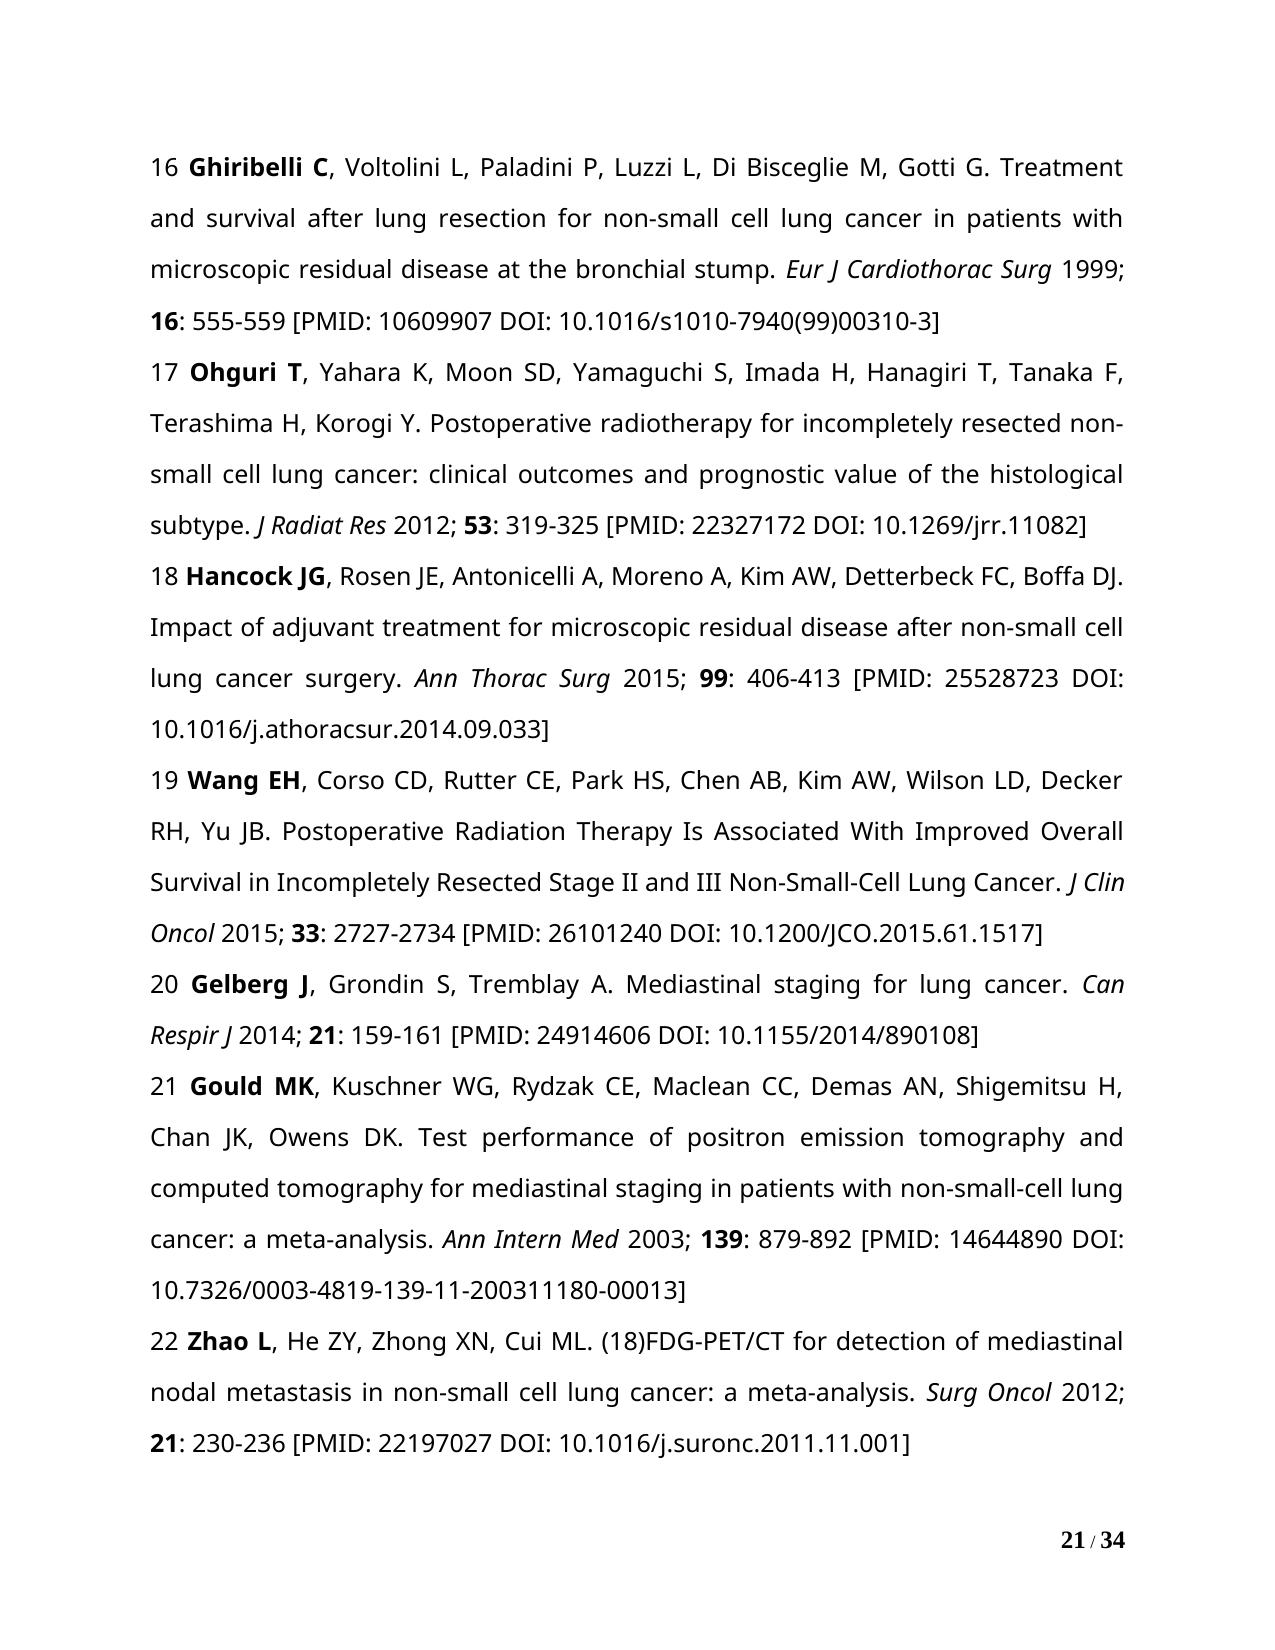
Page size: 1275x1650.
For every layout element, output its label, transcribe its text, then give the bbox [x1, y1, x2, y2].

text 19 Wang EH, Corso CD, Rutter CE, Park HS, Chen AB, Kim AW, Wilson LD, Decker RH, Yu JB. Postoperative Radiation Therapy Is Associated With Improved Overall Survival in Incompletely Resected Stage II and III Non-Small-Cell Lung Cancer. J Clin Oncol 2015; 33: 2727-2734 [PMID: 26101240 DOI: 10.1200/JCO.2015.61.1517] [150, 762, 1125, 950]
text 18 Hancock JG, Rosen JE, Antonicelli A, Moreno A, Kim AW, Detterbeck FC, Boffa DJ. Impact of adjuvant treatment for microscopic residual disease after non-small cell lung cancer surgery. Ann Thorac Surg 2015; 99: 406-413 [PMID: 25528723 DOI: 10.1016/j.athoracsur.2014.09.033] [150, 558, 1125, 746]
text 22 Zhao L, He ZY, Zhong XN, Cui ML. (18)FDG-PET/CT for detection of mediastinal nodal metastasis in non-small cell lung cancer: a meta-analysis. Surg Oncol 2012; 21: 230-236 [PMID: 22197027 DOI: 10.1016/j.suronc.2011.11.001] [150, 1324, 1125, 1460]
text 16 Ghiribelli C, Voltolini L, Paladini P, Luzzi L, Di Bisceglie M, Gotti G. Treatment and survival after lung resection for non-small cell lung cancer in patients with microscopic residual disease at the bronchial stump. Eur J Cardiothorac Surg 1999; 16: 555-559 [PMID: 10609907 DOI: 10.1016/s1010-7940(99)00310-3] [150, 150, 1125, 337]
text 17 Ohguri T, Yahara K, Moon SD, Yamaguchi S, Imada H, Hanagiri T, Tanaka F, Terashima H, Korogi Y. Postoperative radiotherapy for incompletely resected non-small cell lung cancer: clinical outcomes and prognostic value of the histological subtype. J Radiat Res 2012; 53: 319-325 [PMID: 22327172 DOI: 10.1269/jrr.11082] [150, 354, 1125, 541]
text 21 Gould MK, Kuschner WG, Rydzak CE, Maclean CC, Demas AN, Shigemitsu H, Chan JK, Owens DK. Test performance of positron emission tomography and computed tomography for mediastinal staging in patients with non-small-cell lung cancer: a meta-analysis. Ann Intern Med 2003; 139: 879-892 [PMID: 14644890 DOI: 10.7326/0003-4819-139-11-200311180-00013] [150, 1069, 1125, 1307]
text 20 Gelberg J, Grondin S, Tremblay A. Mediastinal staging for lung cancer. Can Respir J 2014; 21: 159-161 [PMID: 24914606 DOI: 10.1155/2014/890108] [150, 967, 1125, 1052]
